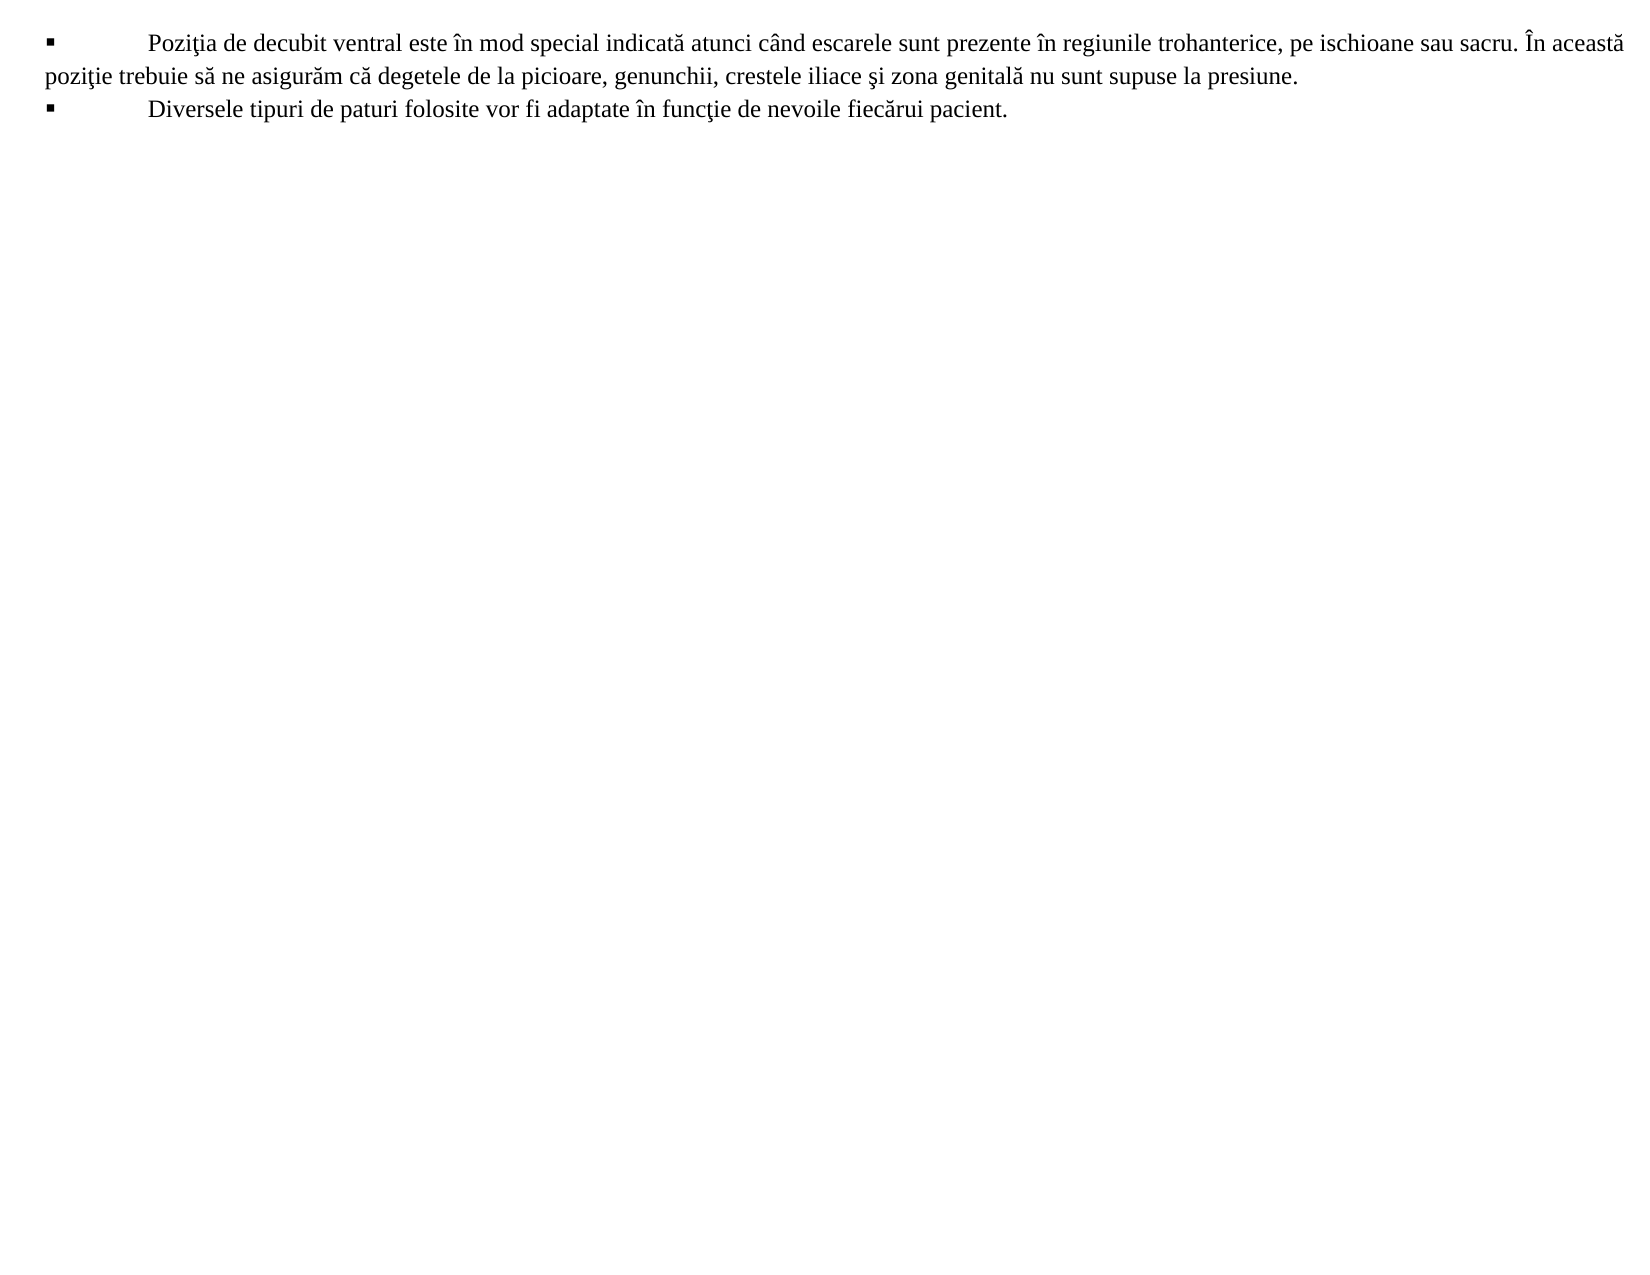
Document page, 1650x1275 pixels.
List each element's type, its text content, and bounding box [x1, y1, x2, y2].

list Poziţia de decubit ventral este în mod special indicată atunci când escarele sunt prezente în regiunile trohanterice, pe ischioane sau sacru. În această poziţie trebuie să ne asigurăm că degetele de la picioare, genunchii, crestele iliace şi zona genitală nu sunt supuse la presiune. [44, 28, 1629, 90]
list Diversele tipuri de paturi folosite vor fi adaptate în funcţie de nevoile fiecărui pacient. [44, 94, 1629, 123]
